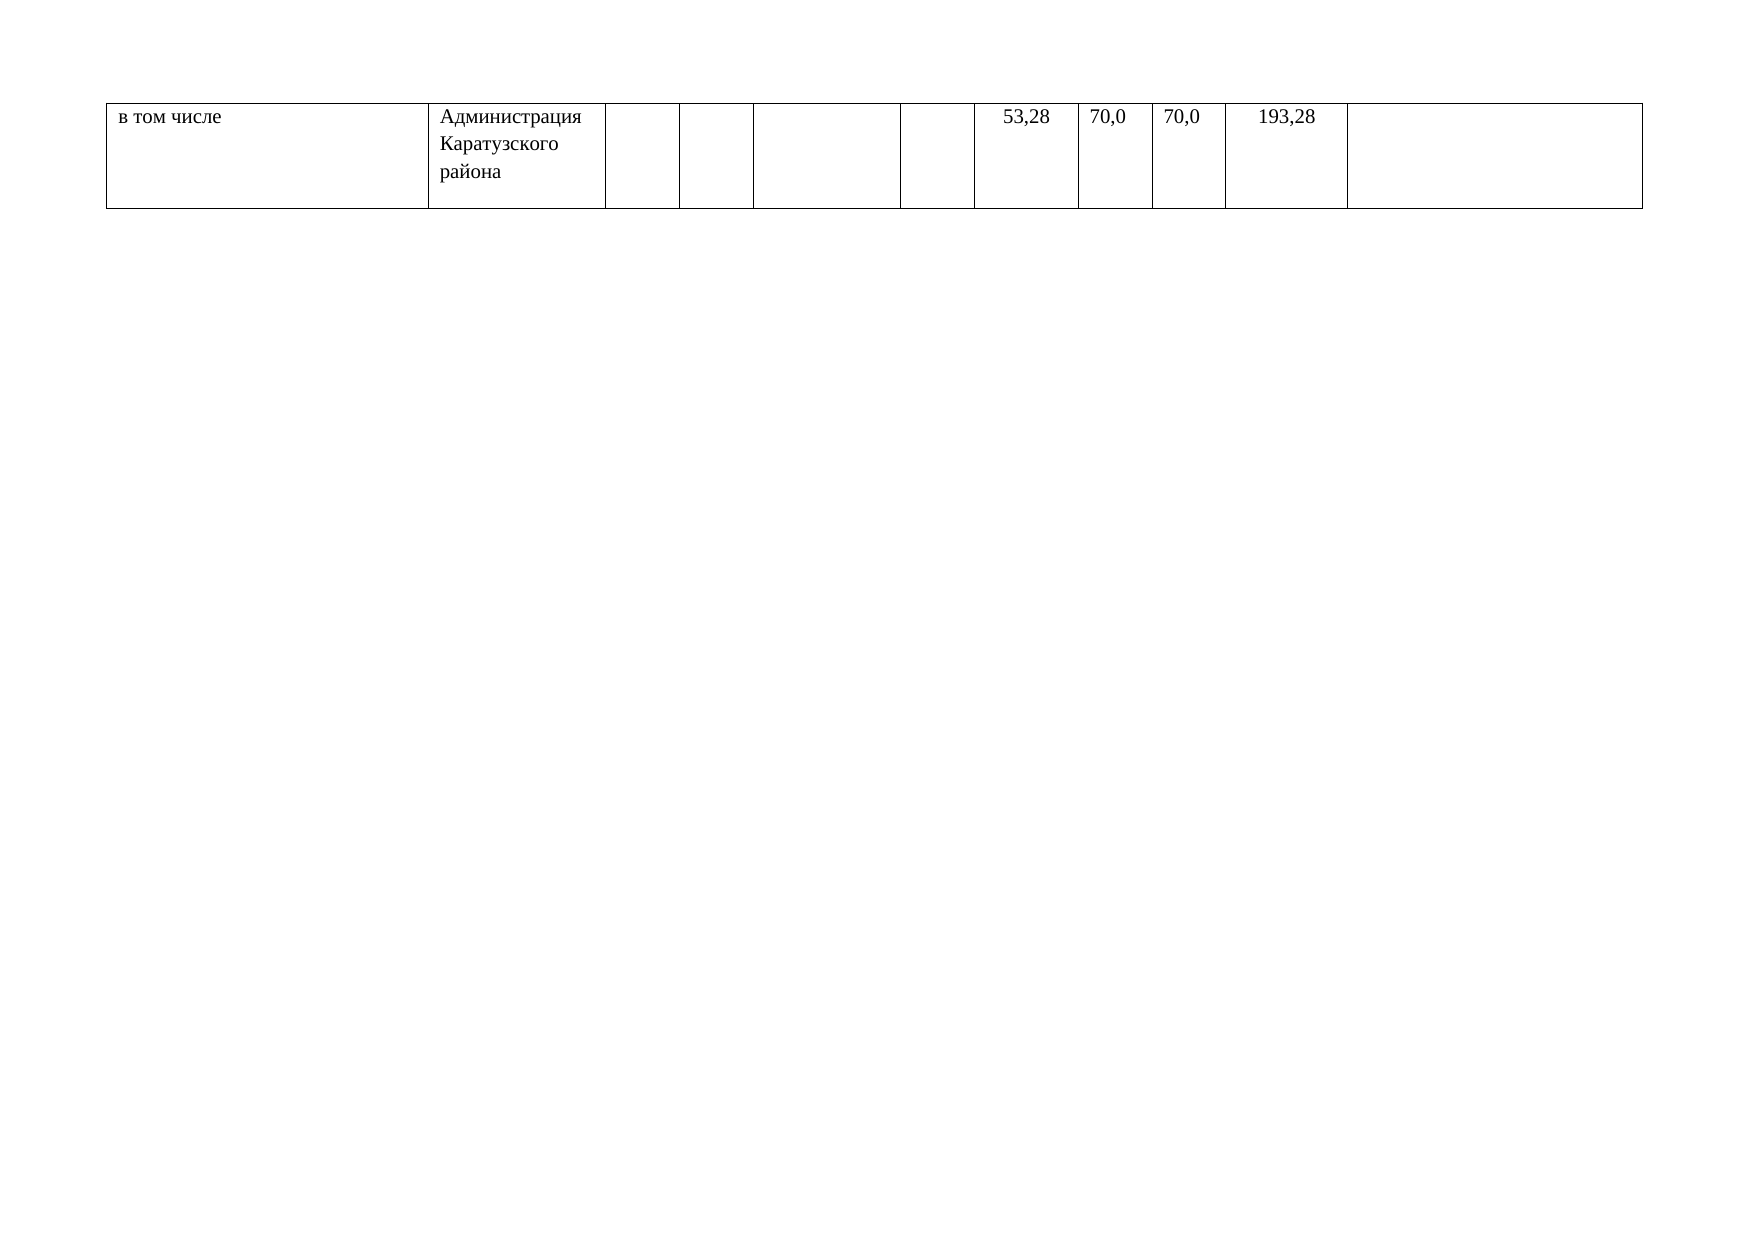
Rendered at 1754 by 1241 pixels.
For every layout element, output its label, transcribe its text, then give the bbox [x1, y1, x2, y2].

table_cell [680, 104, 753, 208]
table_cell 70,0 [1153, 104, 1225, 208]
table_cell Администрация Каратузского района [429, 104, 605, 208]
table_cell в том числе [107, 104, 428, 208]
table_cell [754, 104, 900, 208]
table_cell 53,28 [975, 104, 1078, 208]
table_cell [606, 104, 679, 208]
table_cell 70,0 [1079, 104, 1152, 208]
table_cell [901, 104, 974, 208]
table_cell 193,28 [1226, 104, 1347, 208]
table_cell [1348, 104, 1642, 208]
